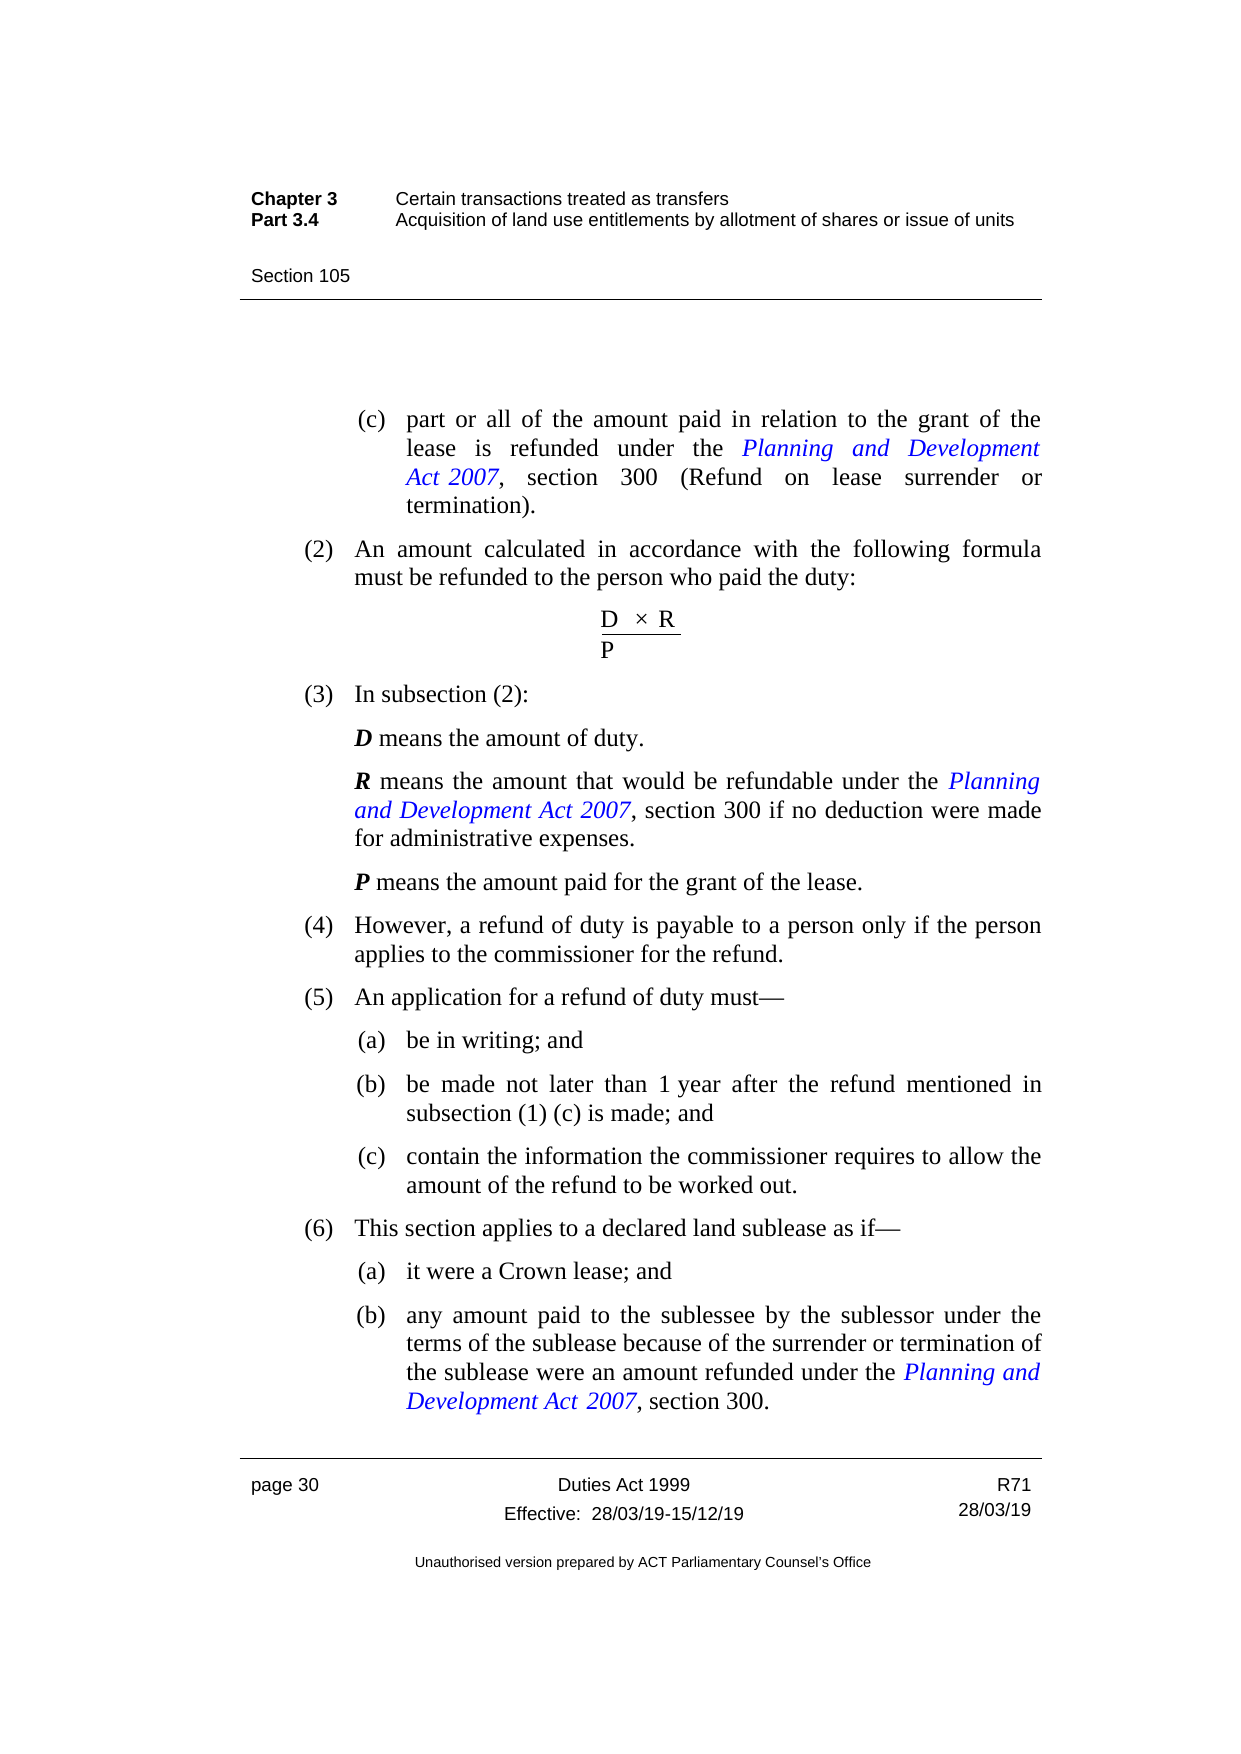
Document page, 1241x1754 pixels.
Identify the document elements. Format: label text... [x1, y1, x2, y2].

text D means the amount of duty. [354, 723, 1042, 751]
text (a) it were a Crown lease; and [239, 1256, 1042, 1285]
text (c) part or all of the amount paid in relation to the grant of the lease is refunded under the Planning and Development Act 2007, section 300 (Refund on lease surrender or termination). [239, 404, 1042, 519]
text (b) be made not later than 1 year after the refund mentioned in subsection (1) (c) is made; and [239, 1069, 1042, 1126]
text (5) An application for a refund of duty must— [239, 982, 1042, 1011]
text (3) In subsection (2): [239, 679, 1042, 708]
text (2) An amount calculated in accordance with the following formula must be refunded to the person who paid the duty: [239, 534, 1042, 591]
text P means the amount paid for the grant of the lease. [354, 867, 1042, 896]
text (b) any amount paid to the sublessee by the sublessor under the terms of the sublease because of the surrender or termination of the sublease were an amount refunded under the Planning and Development Act 2007, section 300. [239, 1300, 1042, 1415]
text (4) However, a refund of duty is payable to a person only if the person applies to the commissioner for the refund. [239, 910, 1042, 968]
text (a) be in writing; and [239, 1026, 1042, 1054]
text R means the amount that would be refundable under the Planning and Development Act 2007, section 300 if no deduction were made for administrative expenses. [354, 766, 1042, 852]
text (c) contain the information the commissioner requires to allow the amount of the refund to be worked out. [239, 1141, 1042, 1198]
text (6) This section applies to a declared land sublease as if— [239, 1213, 1042, 1242]
